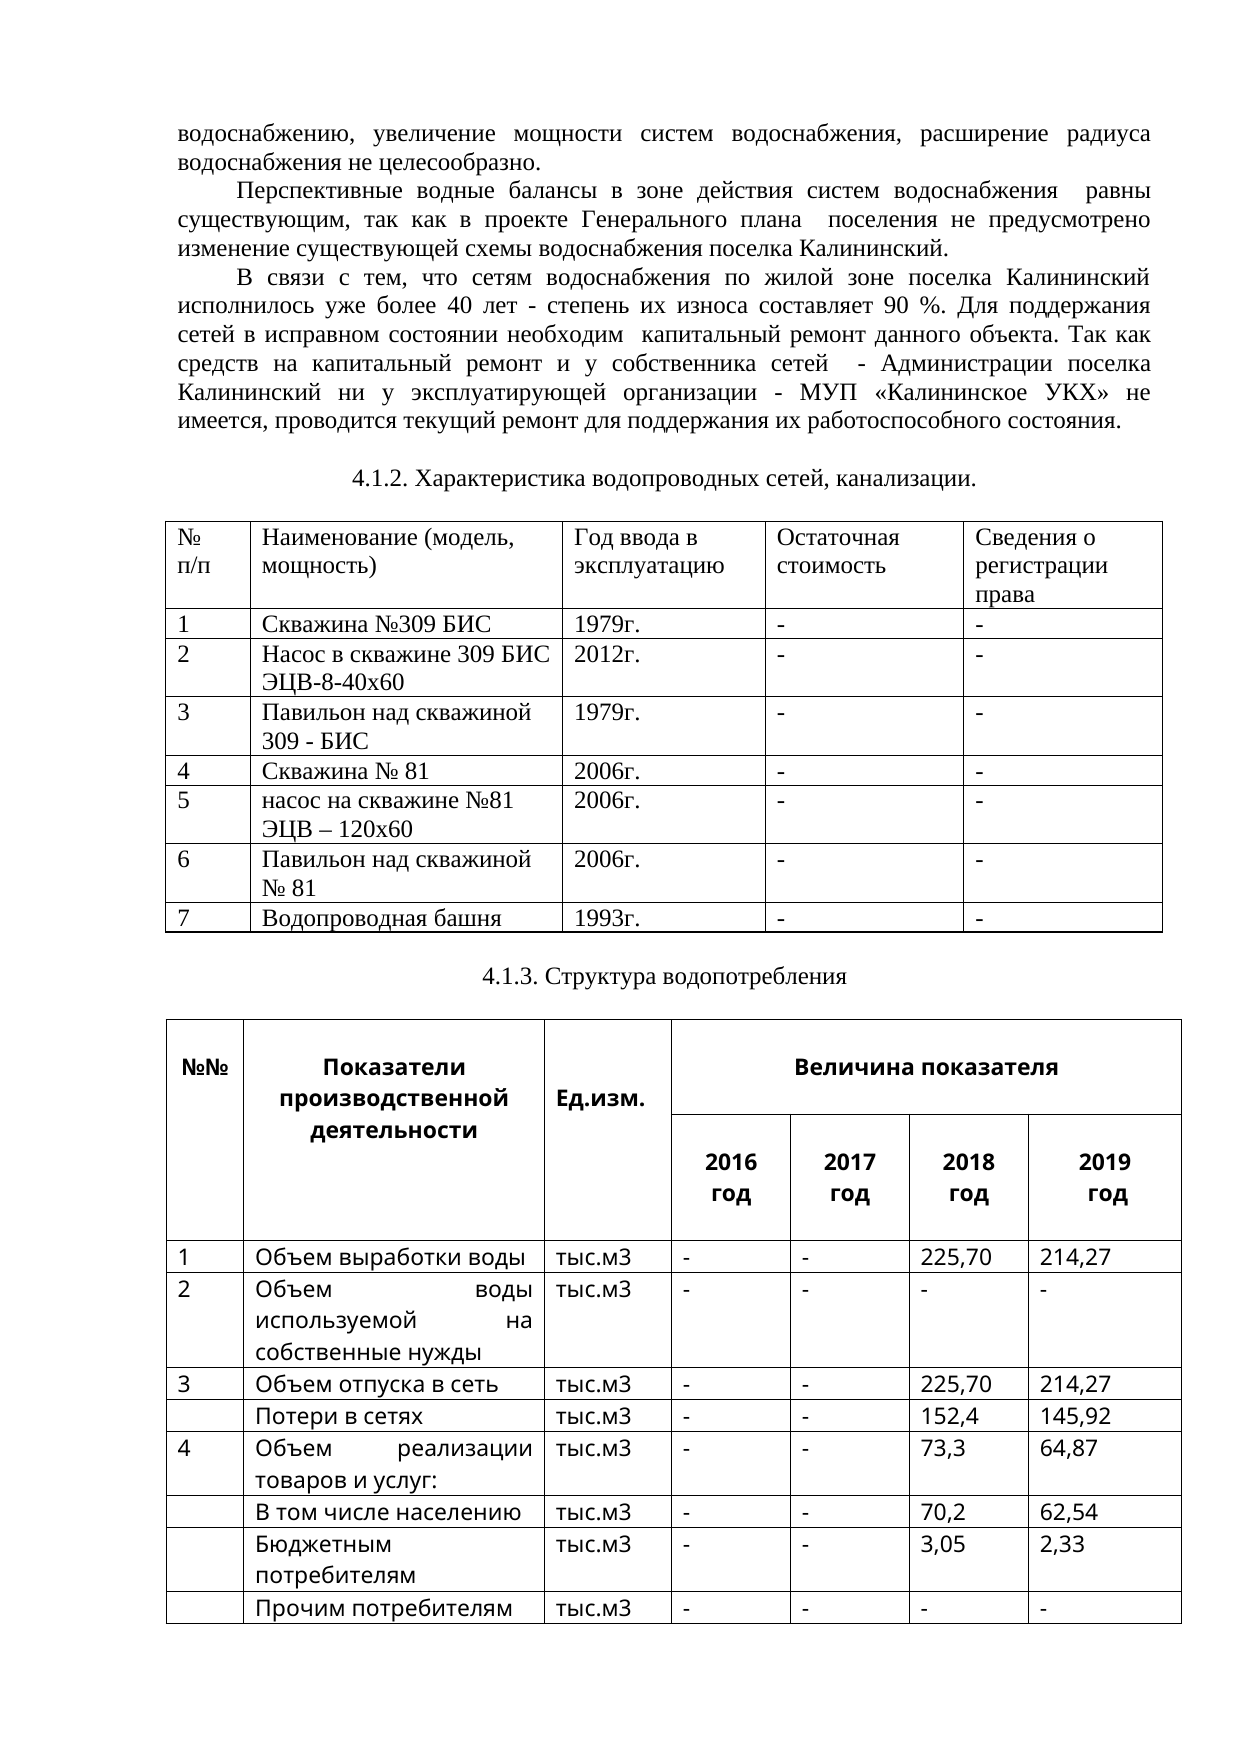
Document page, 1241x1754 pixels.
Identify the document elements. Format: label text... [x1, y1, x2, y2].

table_cell - [964, 903, 1162, 931]
table_cell - [766, 844, 963, 902]
table_cell - [766, 786, 963, 843]
table_cell 214,27 [1029, 1368, 1181, 1399]
table_cell 62,54 [1029, 1496, 1181, 1527]
table_cell 3 [166, 697, 250, 755]
table_cell - [766, 639, 963, 696]
table_cell тыс.м3 [545, 1241, 671, 1272]
text Перспективные водные балансы в зоне действия систем водоснабжения равны существующим, так как в проекте Генерального плана поселения не предусмотрено изменение существующей схемы водоснабжения поселка Калининский. [177, 176, 1152, 262]
table_cell 4 [167, 1432, 243, 1495]
table_header № п/п [166, 522, 250, 608]
table_cell 3 [167, 1368, 243, 1399]
table_cell - [791, 1273, 909, 1367]
table_cell Объем воды используемой на собственные нужды [244, 1273, 544, 1367]
table_cell 152,4 [910, 1400, 1028, 1431]
table_cell - [791, 1592, 909, 1623]
table_cell 2006г. [563, 756, 765, 784]
table_cell Потери в сетях [244, 1400, 544, 1431]
table_cell - [910, 1273, 1028, 1367]
table_cell 2019 год [1029, 1115, 1181, 1239]
table_cell - [672, 1400, 790, 1431]
table_cell - [791, 1496, 909, 1527]
table_cell тыс.м3 [545, 1368, 671, 1399]
table_cell 64,87 [1029, 1432, 1181, 1495]
table_cell Объем выработки воды [244, 1241, 544, 1272]
table_cell [167, 1400, 243, 1431]
table_cell 2017 год [791, 1115, 909, 1239]
table_cell 2 [167, 1273, 243, 1367]
table_cell - [672, 1241, 790, 1272]
table_cell Объем реализации товаров и услуг: [244, 1432, 544, 1495]
table_header Величина показателя [672, 1020, 1181, 1113]
table_cell Бюджетным потребителям [244, 1528, 544, 1591]
table_cell Скважина №309 БИС [251, 609, 562, 638]
table_cell - [964, 786, 1162, 843]
table_header Ед.изм. [545, 1020, 671, 1239]
table_cell тыс.м3 [545, 1273, 671, 1367]
table_cell - [766, 903, 963, 931]
table_cell 225,70 [910, 1368, 1028, 1399]
table_header Год ввода в эксплуатацию [563, 522, 765, 608]
table_cell - [791, 1432, 909, 1495]
table_cell Водопроводная башня [251, 903, 562, 931]
table_cell 1979г. [563, 697, 765, 755]
table_cell В том числе населению [244, 1496, 544, 1527]
table_cell 1 [167, 1241, 243, 1272]
table_header Наименование (модель, мощность) [251, 522, 562, 608]
table_cell 3,05 [910, 1528, 1028, 1591]
table_cell насос на скважине №81 ЭЦВ – 120х60 [251, 786, 562, 843]
table_header №№ [167, 1020, 243, 1239]
table_cell 73,3 [910, 1432, 1028, 1495]
table_cell 2012г. [563, 639, 765, 696]
table_cell Павильон над скважиной № 81 [251, 844, 562, 902]
table_cell - [964, 756, 1162, 784]
table_cell 225,70 [910, 1241, 1028, 1272]
table_header Остаточная стоимость [766, 522, 963, 608]
table_cell Насос в скважине 309 БИС ЭЦВ-8-40х60 [251, 639, 562, 696]
table_cell 6 [166, 844, 250, 902]
table_cell - [964, 609, 1162, 638]
table_cell 5 [166, 786, 250, 843]
table_cell Павильон над скважиной 309 - БИС [251, 697, 562, 755]
table_cell 7 [166, 903, 250, 931]
text 4.1.3. Структура водопотребления [177, 961, 1152, 990]
table_cell тыс.м3 [545, 1432, 671, 1495]
table_cell 4 [166, 756, 250, 784]
table_cell [167, 1592, 243, 1623]
table_cell тыс.м3 [545, 1400, 671, 1431]
table_cell - [672, 1528, 790, 1591]
table_cell 1979г. [563, 609, 765, 638]
table_cell 70,2 [910, 1496, 1028, 1527]
table_cell - [964, 639, 1162, 696]
table_cell - [766, 756, 963, 784]
table_cell - [766, 697, 963, 755]
table_cell 2,33 [1029, 1528, 1181, 1591]
text В связи с тем, что сетям водоснабжения по жилой зоне поселка Калининский исполнилось уже более 40 лет - степень их износа составляет 90 %. Для поддержания сетей в исправном состоянии необходим капитальный ремонт данного объекта. Так как средств на капитальный ремонт и у собственника сетей - Администрации поселка Калининский ни у эксплуатирующей организации - МУП «Калининское УКХ» не имеется, проводится текущий ремонт для поддержания их работоспособного состояния. [177, 262, 1152, 434]
table_cell 1993г. [563, 903, 765, 931]
table_cell - [672, 1273, 790, 1367]
table_cell - [791, 1241, 909, 1272]
table_cell - [672, 1432, 790, 1495]
table_cell - [964, 844, 1162, 902]
table_cell 145,92 [1029, 1400, 1181, 1431]
table_cell - [791, 1368, 909, 1399]
table_cell [167, 1496, 243, 1527]
table_header Сведения о регистрации права [964, 522, 1162, 608]
table_cell Объем отпуска в сеть [244, 1368, 544, 1399]
table_cell - [1029, 1592, 1181, 1623]
table_cell - [791, 1528, 909, 1591]
table_cell [167, 1528, 243, 1591]
table_cell Скважина № 81 [251, 756, 562, 784]
table_cell 2016 год [672, 1115, 790, 1239]
table_cell 1 [166, 609, 250, 638]
table_cell тыс.м3 [545, 1528, 671, 1591]
table_cell 2006г. [563, 844, 765, 902]
table_cell тыс.м3 [545, 1496, 671, 1527]
table_cell 2018 год [910, 1115, 1028, 1239]
table_cell - [672, 1368, 790, 1399]
text 4.1.2. Характеристика водопроводных сетей, канализации. [177, 463, 1152, 492]
table_cell 2 [166, 639, 250, 696]
table_header Показатели производственной деятельности [244, 1020, 544, 1239]
table_cell - [1029, 1273, 1181, 1367]
table_cell 2006г. [563, 786, 765, 843]
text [177, 118, 1152, 176]
table_cell 214,27 [1029, 1241, 1181, 1272]
table_cell тыс.м3 [545, 1592, 671, 1623]
table_cell - [672, 1496, 790, 1527]
table_cell - [672, 1592, 790, 1623]
table_cell - [766, 609, 963, 638]
table_cell Прочим потребителям [244, 1592, 544, 1623]
table_cell - [964, 697, 1162, 755]
table_cell - [791, 1400, 909, 1431]
table_cell - [910, 1592, 1028, 1623]
